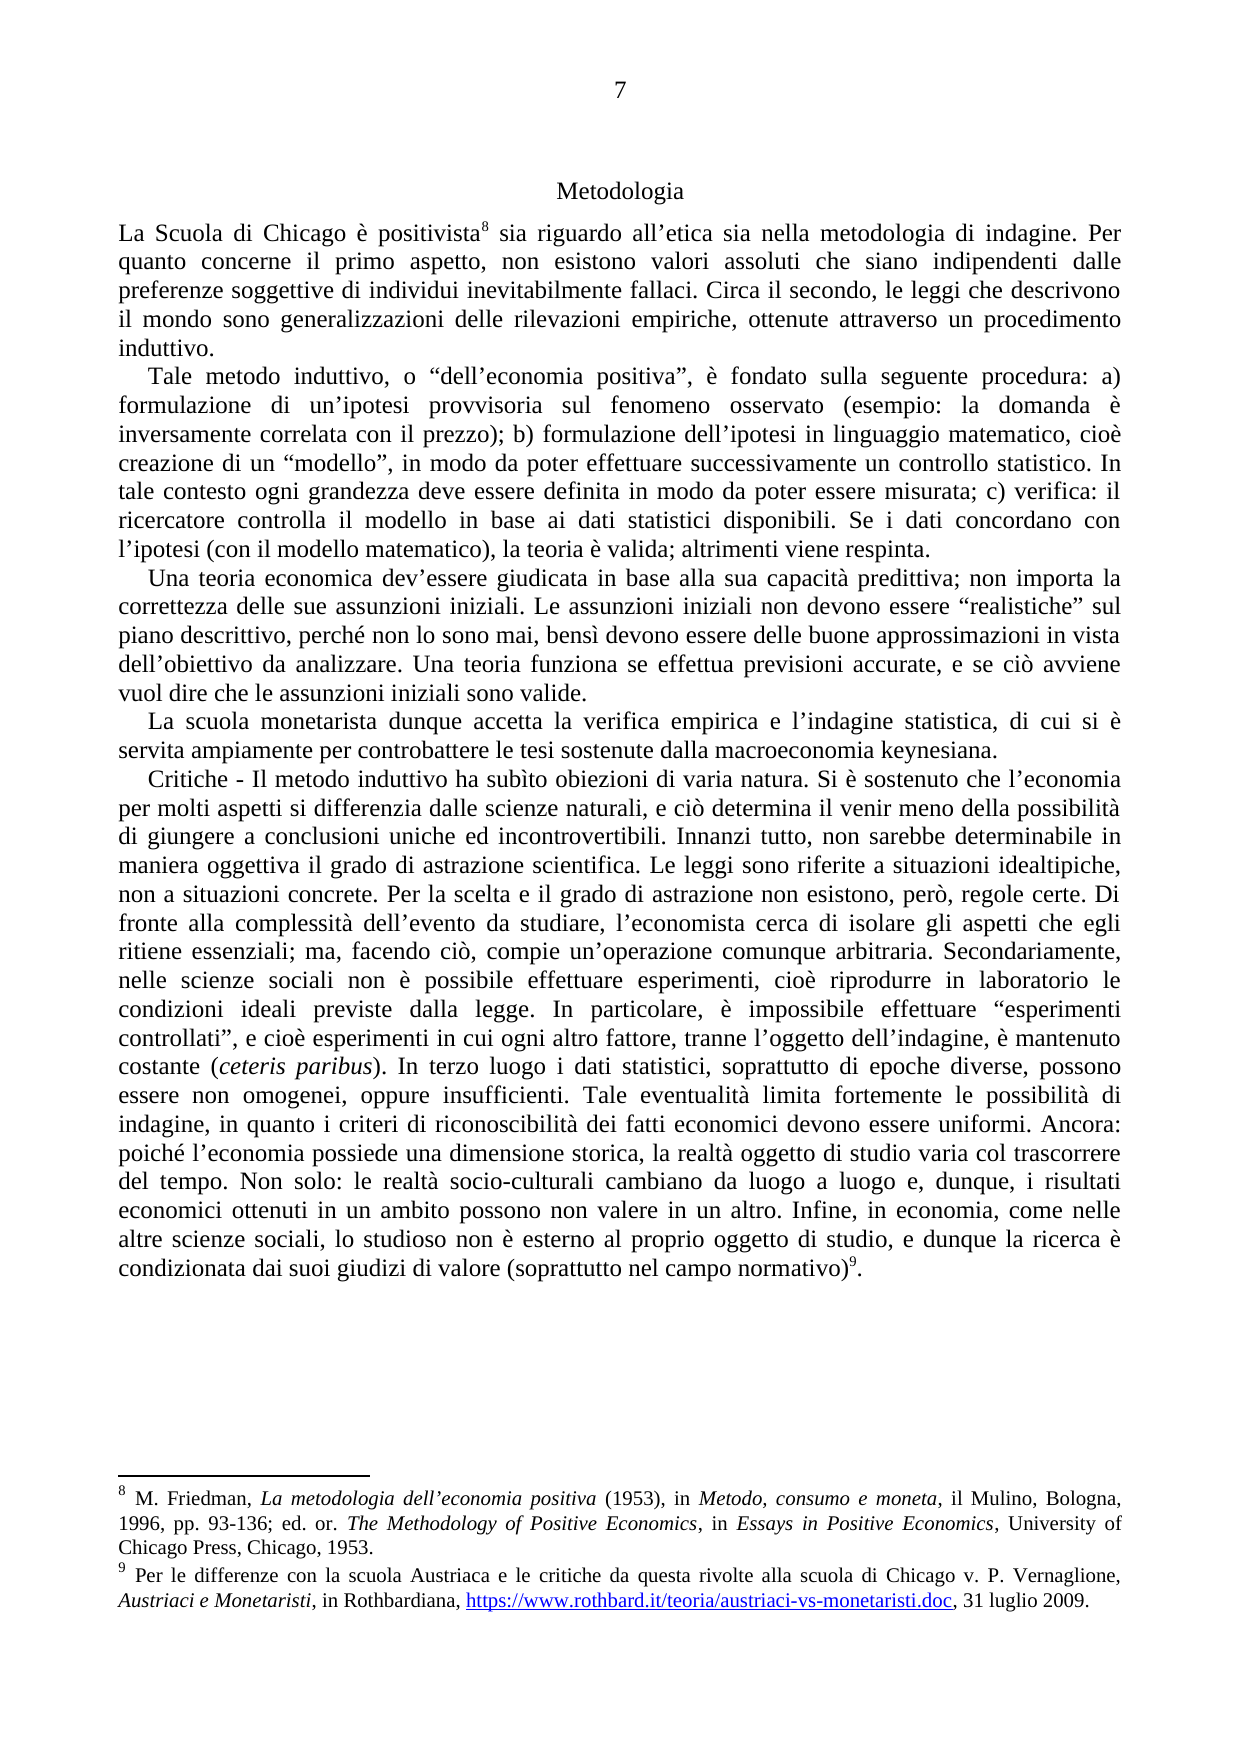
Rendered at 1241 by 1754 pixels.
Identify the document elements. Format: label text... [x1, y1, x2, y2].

text Critiche - Il metodo induttivo ha subìto obiezioni di varia natura. Si è sostenuto che l’economia per molti aspetti si differenzia dalle scienze naturali, e ciò determina il venir meno della possibilità di giungere a conclusioni uniche ed incontrovertibili. Innanzi tutto, non sarebbe determinabile in maniera oggettiva il grado di astrazione scientifica. Le leggi sono riferite a situazioni idealtipiche, non a situazioni concrete. Per la scelta e il grado di astrazione non esistono, però, regole certe. Di fronte alla complessità dell’evento da studiare, l’economista cerca di isolare gli aspetti che egli ritiene essenziali; ma, facendo ciò, compie un’operazione comunque arbitraria. Secondariamente, nelle scienze sociali non è possibile effettuare esperimenti, cioè riprodurre in laboratorio le condizioni ideali previste dalla legge. In particolare, è impossibile effettuare “esperimenti controllati”, e cioè esperimenti in cui ogni altro fattore, tranne l’oggetto dell’indagine, è mantenuto costante (ceteris paribus). In terzo luogo i dati statistici, soprattutto di epoche diverse, possono essere non omogenei, oppure insufficienti. Tale eventualità limita fortemente le possibilità di indagine, in quanto i criteri di riconoscibilità dei fatti economici devono essere uniformi. Ancora: poiché l’economia possiede una dimensione storica, la realtà oggetto di studio varia col trascorrere del tempo. Non solo: le realtà socio-culturali cambiano da luogo a luogo e, dunque, i risultati economici ottenuti in un ambito possono non valere in un altro. Infine, in economia, come nelle altre scienze sociali, lo studioso non è esterno al proprio oggetto di studio, e dunque la ricerca è condizionata dai suoi giudizi di valore (soprattutto nel campo normativo). [118, 764, 1122, 1281]
text Una teoria economica dev’essere giudicata in base alla sua capacità predittiva; non importa la correttezza delle sue assunzioni iniziali. Le assunzioni iniziali non devono essere “realistiche” sul piano descrittivo, perché non lo sono mai, bensì devono essere delle buone approssimazioni in vista dell’obiettivo da analizzare. Una teoria funziona se effettua previsioni accurate, e se ciò avviene vuol dire che le assunzioni iniziali sono valide. [118, 563, 1122, 706]
text Metodologia [118, 176, 1122, 205]
text La Scuola di Chicago è positivista sia riguardo all’etica sia nella metodologia di indagine. Per quanto concerne il primo aspetto, non esistono valori assoluti che siano indipendenti dalle preferenze soggettive di individui inevitabilmente fallaci. Circa il secondo, le leggi che descrivono il mondo sono generalizzazioni delle rilevazioni empiriche, ottenute attraverso un procedimento induttivo. [118, 218, 1122, 361]
text La scuola monetarista dunque accetta la verifica empirica e l’indagine statistica, di cui si è servita ampiamente per controbattere le tesi sostenute dalla macroeconomia keynesiana. [118, 706, 1122, 764]
text Tale metodo induttivo, o “dell’economia positiva”, è fondato sulla seguente procedura: a) formulazione di un’ipotesi provvisoria sul fenomeno osservato (esempio: la domanda è inversamente correlata con il prezzo); b) formulazione dell’ipotesi in linguaggio matematico, cioè creazione di un “modello”, in modo da poter effettuare successivamente un controllo statistico. In tale contesto ogni grandezza deve essere definita in modo da poter essere misurata; c) verifica: il ricercatore controlla il modello in base ai dati statistici disponibili. Se i dati concordano con l’ipotesi (con il modello matematico), la teoria è valida; altrimenti viene respinta. [118, 361, 1122, 563]
